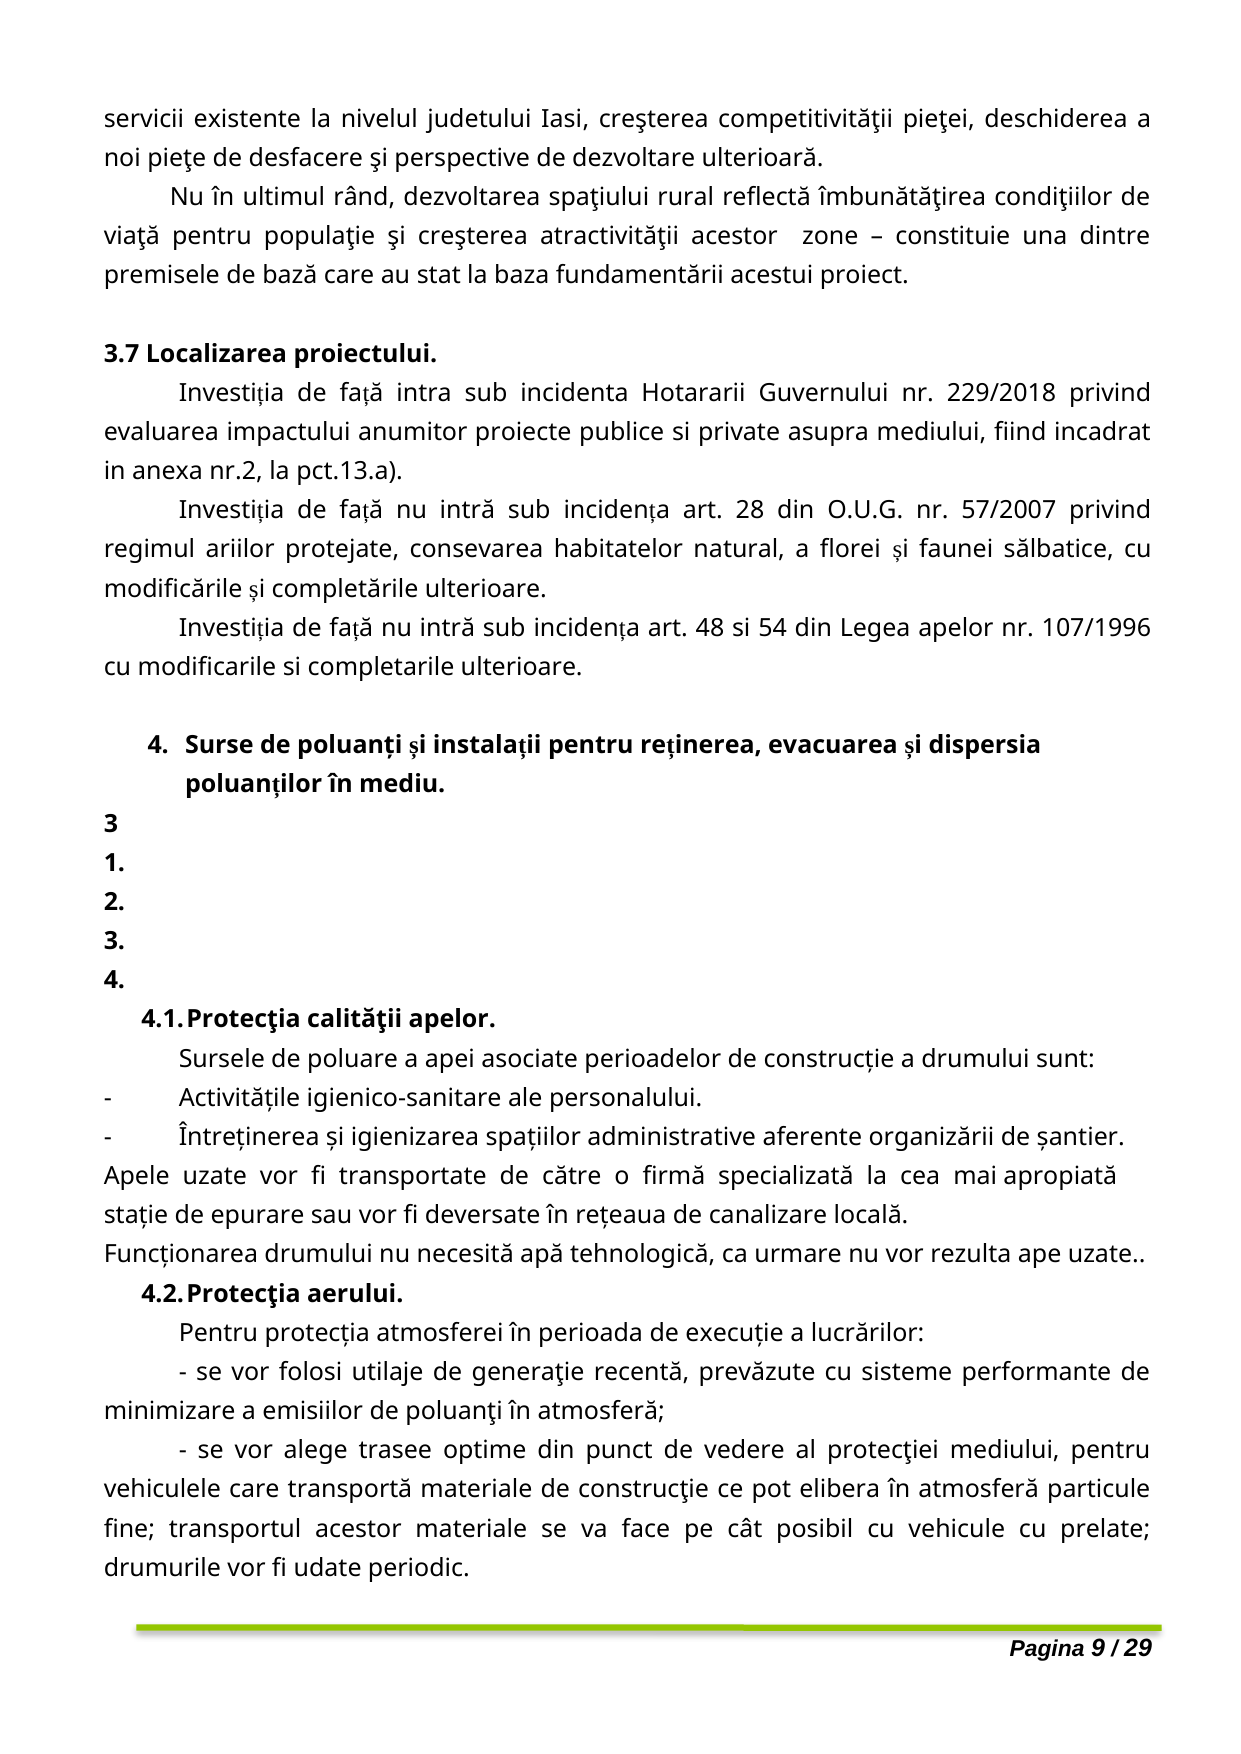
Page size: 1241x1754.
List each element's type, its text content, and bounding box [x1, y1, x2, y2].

text Sursele de poluare a apei asociate perioadelor de construcţie a drumului sunt: [103, 1040, 1152, 1074]
text 3.7 Localizarea proiectului. [103, 335, 1152, 369]
subtitle Protecţia calităţii apelor. [141, 1001, 1152, 1035]
text Investiția de față intra sub incidenta Hotararii Guvernului nr. 229/2018 privind evaluarea impactului anumitor proiecte publice si private asupra mediului, fiind incadrat in anexa nr.2, la pct.13.a). [103, 374, 1152, 487]
text Funcţionarea drumului nu necesită apă tehnologică, ca urmare nu vor rezulta ape uzate.. [103, 1236, 1152, 1270]
subtitle Surse de poluanţi și instalații pentru reținerea, evacuarea și dispersia poluanților în mediu. [147, 727, 1152, 800]
text Apele uzate vor fi transportate de către o firmă specializată la cea mai apropiată staţie de epurare sau vor fi deversate în reţeaua de canalizare locală. [103, 1158, 1152, 1231]
text - se vor folosi utilaje de generaţie recentă, prevăzute cu sisteme performante de minimizare a emisiilor de poluanţi în atmosferă; [103, 1354, 1152, 1427]
text Pentru protecţia atmosferei în perioada de execuţie a lucrărilor: [103, 1314, 1152, 1348]
text Investiția de față nu intră sub incidența art. 48 si 54 din Legea apelor nr. 107/1996 cu modificarile si completarile ulterioare. [103, 609, 1152, 683]
subtitle Protecţia aerului. [141, 1275, 1152, 1309]
text Investiția de față nu intră sub incidența art. 28 din O.U.G. nr. 57/2007 privind regimul ariilor protejate, consevarea habitatelor natural, a florei și faunei sălbatice, cu modificările și completările ulterioare. [103, 492, 1152, 604]
text - se vor alege trasee optime din punct de vedere al protecţiei mediului, pentru vehiculele care transportă materiale de construcţie ce pot elibera în atmosferă particule fine; transportul acestor materiale se va face pe cât posibil cu vehicule cu prelate; drumurile vor fi udate periodic. [103, 1432, 1152, 1583]
text - Întreţinerea şi igienizarea spaţiilor administrative aferente organizării de şantier. [103, 1119, 1152, 1153]
text Nu în ultimul rând, dezvoltarea spaţiului rural reflectă îmbunătăţirea condiţiilor de viaţă pentru populaţie şi creşterea atractivităţii acestor zone – constituie una dintre premisele de bază care au stat la baza fundamentării acestui proiect. [103, 179, 1152, 291]
text - Activităţile igienico-sanitare ale personalului. [103, 1079, 1152, 1113]
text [103, 100, 1152, 173]
